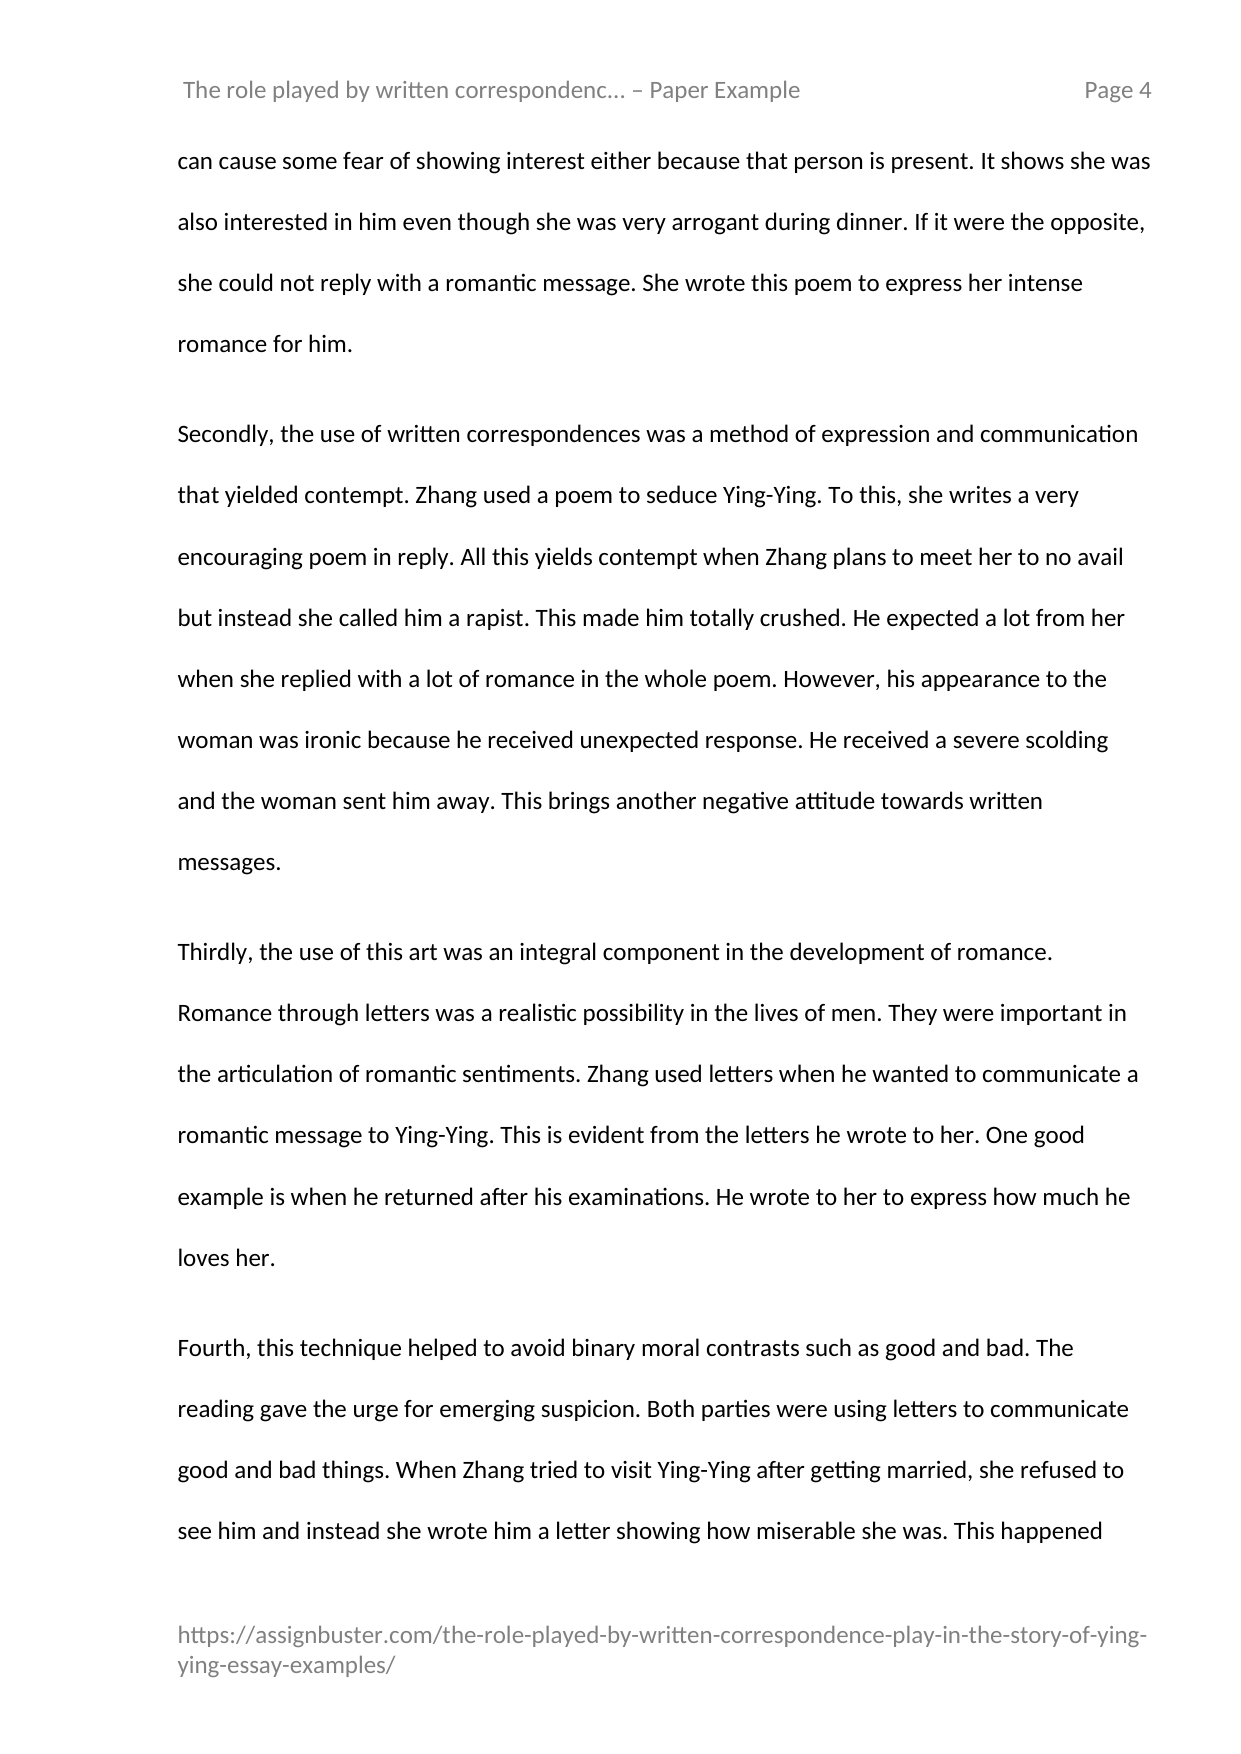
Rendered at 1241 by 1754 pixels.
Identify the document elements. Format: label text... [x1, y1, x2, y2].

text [177, 1332, 1152, 1546]
text Thirdly, the use of this art was an integral component in the development of romance. Romance through letters was a realistic possibility in the lives of men. They were important in the articulation of romantic sentiments. Zhang used letters when he wanted to communicate a romantic message to Ying-Ying. This is evident from the letters he wrote to her. One good example is when he returned after his examinations. He wrote to her to express how much he loves her. [177, 936, 1152, 1272]
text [177, 145, 1152, 359]
text Secondly, the use of written correspondences was a method of expression and communication that yielded contempt. Zhang used a poem to seduce Ying-Ying. To this, she writes a very encouraging poem in reply. All this yields contempt when Zhang plans to meet her to no avail but instead she called him a rapist. This made him totally crushed. He expected a lot from her when she replied with a lot of romance in the whole poem. However, his appearance to the woman was ironic because he received unexpected response. He received a severe scolding and the woman sent him away. This brings another negative attitude towards written messages. [177, 419, 1152, 876]
